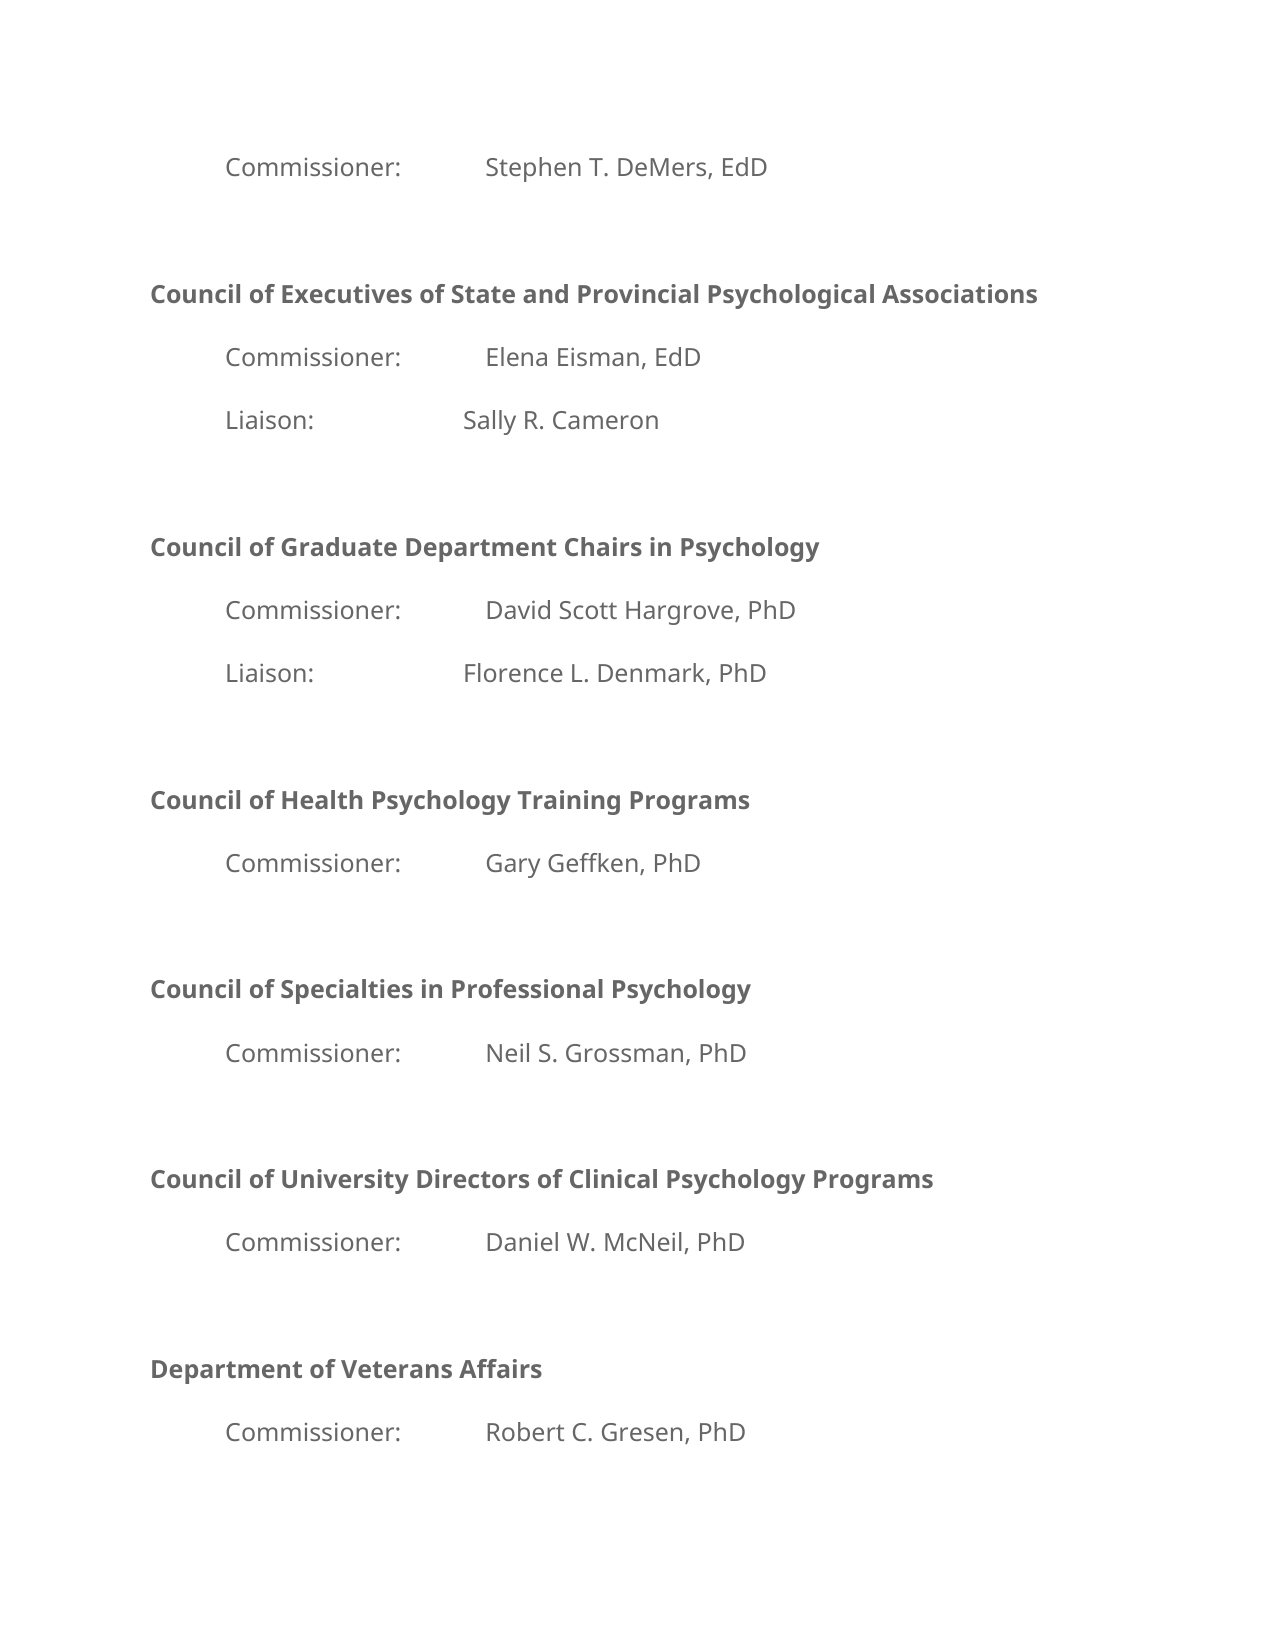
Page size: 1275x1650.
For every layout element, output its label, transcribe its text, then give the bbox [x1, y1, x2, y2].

text Council of University Directors of Clinical Psychology Programs [150, 1162, 1125, 1196]
text Liaison: Florence L. Denmark, PhD [150, 656, 1125, 690]
text Commissioner: Gary Geffken, PhD [150, 846, 1125, 879]
text Commissioner: Daniel W. McNeil, PhD [150, 1225, 1125, 1259]
text Department of Veterans Affairs [150, 1351, 1125, 1385]
text Council of Graduate Department Chairs in Psychology [150, 529, 1125, 563]
text Commissioner: Elena Eisman, EdD [150, 340, 1125, 374]
text Commissioner: Stephen T. DeMers, EdD [150, 150, 1125, 184]
text Council of Health Psychology Training Programs [150, 782, 1125, 816]
text Commissioner: Robert C. Gresen, PhD [150, 1414, 1125, 1449]
text Commissioner: David Scott Hargrove, PhD [150, 593, 1125, 627]
text Commissioner: Neil S. Grossman, PhD [150, 1035, 1125, 1069]
text Liaison: Sally R. Cameron [150, 403, 1125, 437]
text Council of Executives of State and Provincial Psychological Associations [150, 276, 1125, 311]
text Council of Specialties in Professional Psychology [150, 972, 1125, 1006]
